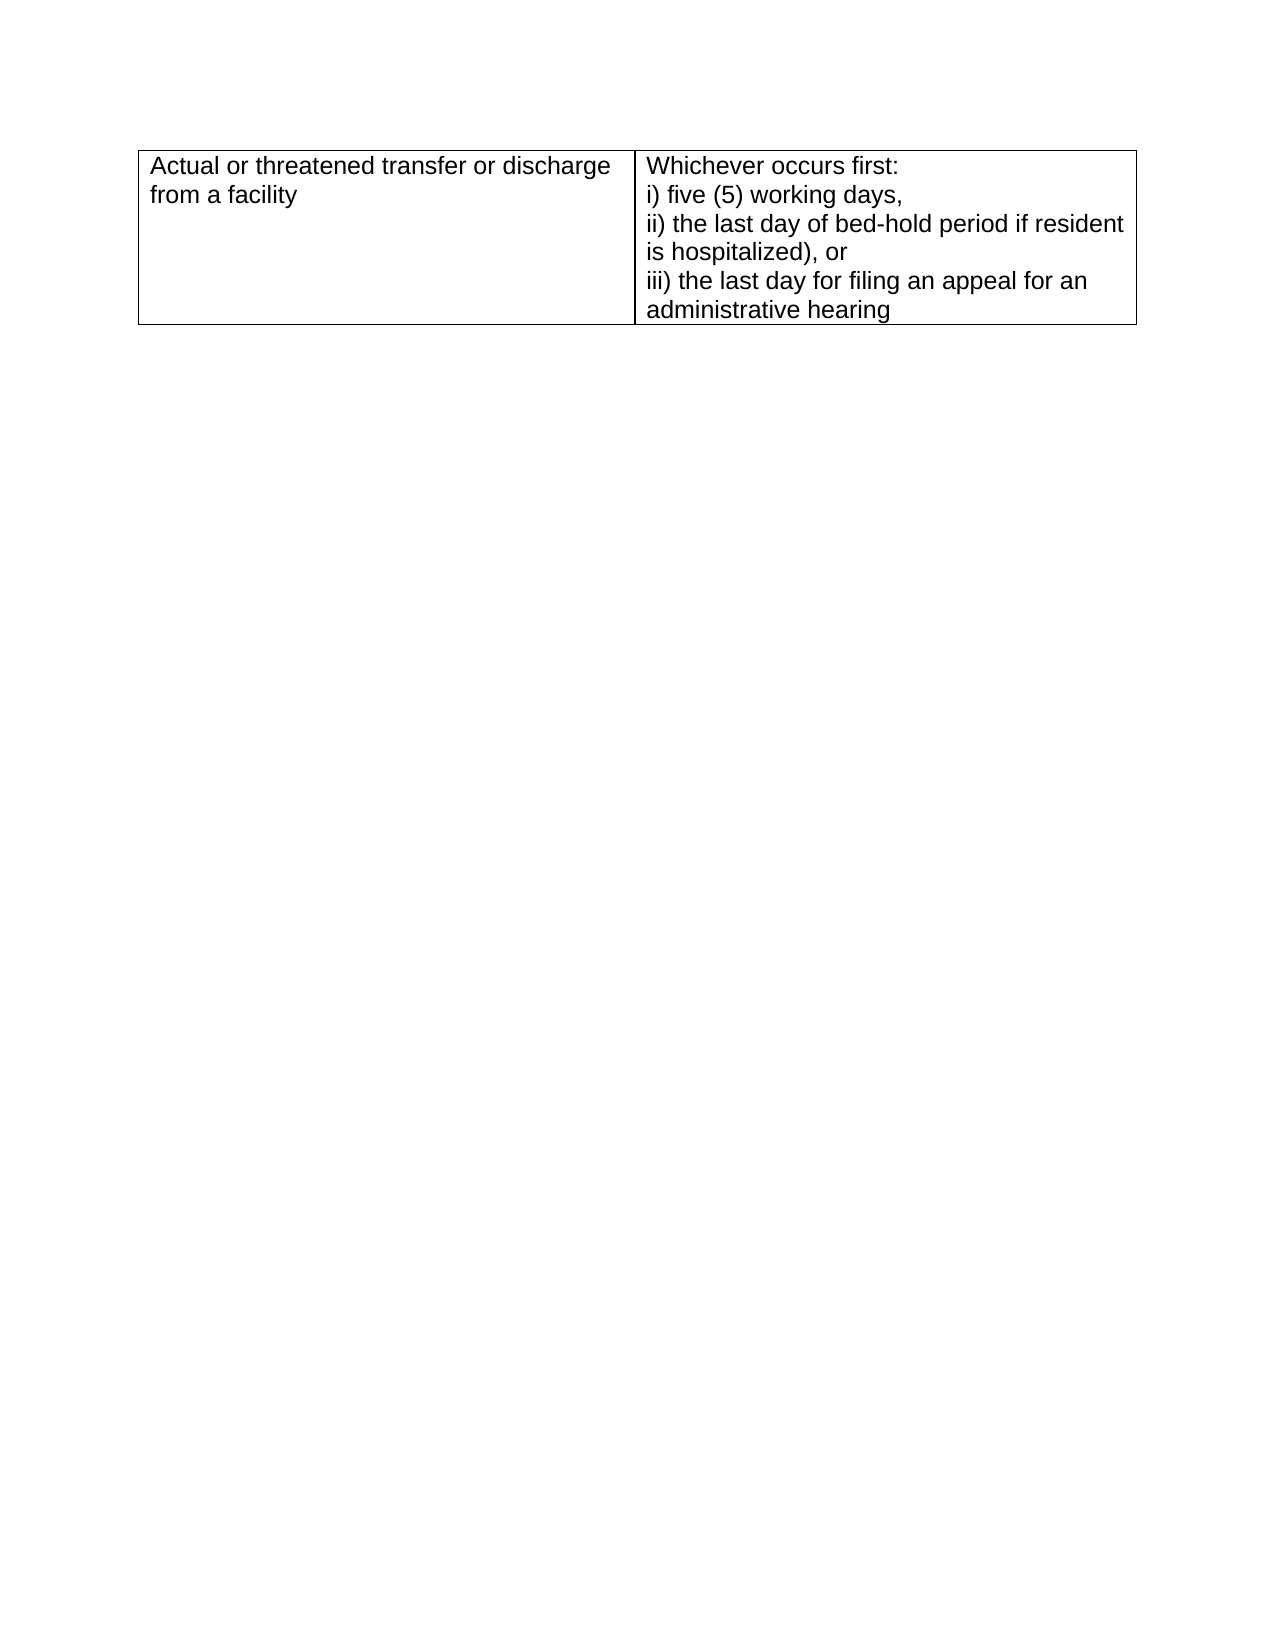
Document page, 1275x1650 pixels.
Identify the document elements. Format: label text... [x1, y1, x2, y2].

table_cell Actual or threatened transfer or discharge from a facility [139, 151, 634, 323]
table_cell Whichever occurs first: i) five (5) working days, ii) the last day of bed-hold period if resident is hospitalized), or iii) the last day for filing an appeal for an administrative hearing [636, 151, 1136, 323]
